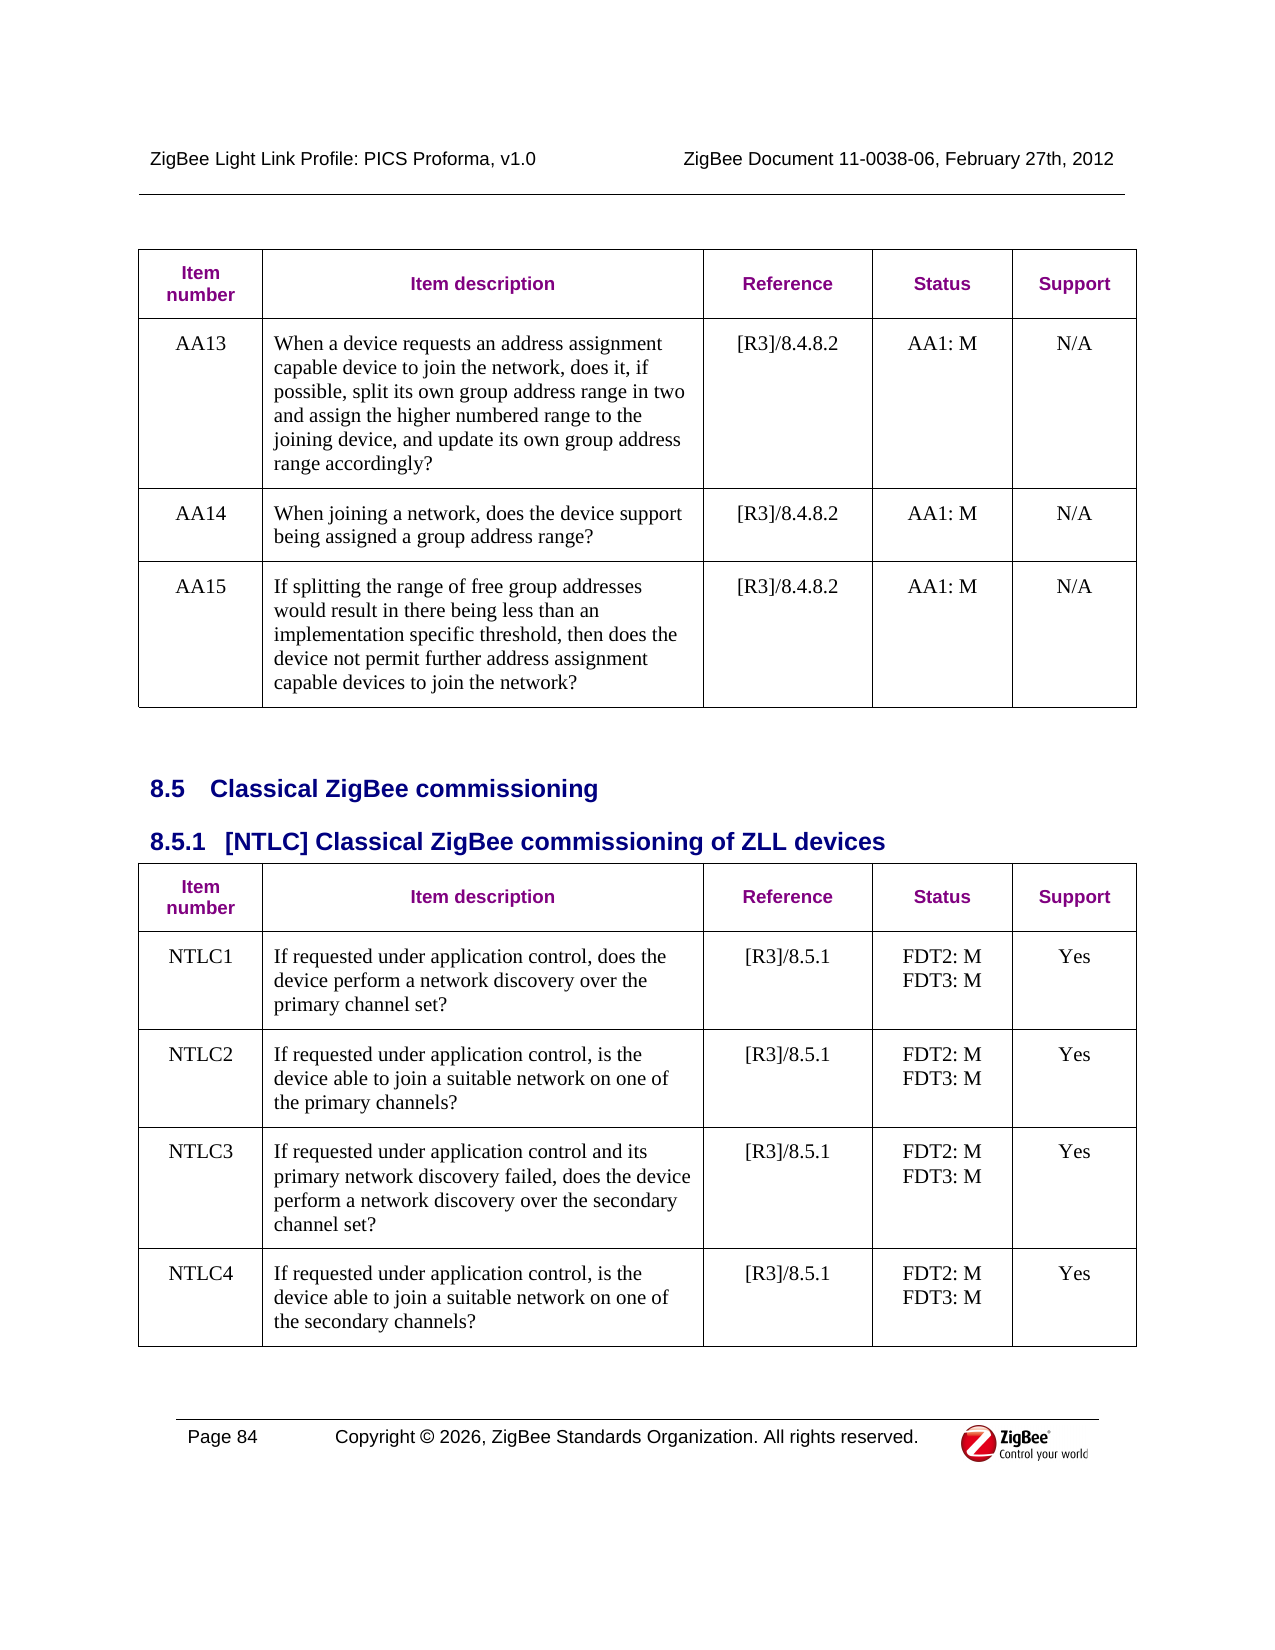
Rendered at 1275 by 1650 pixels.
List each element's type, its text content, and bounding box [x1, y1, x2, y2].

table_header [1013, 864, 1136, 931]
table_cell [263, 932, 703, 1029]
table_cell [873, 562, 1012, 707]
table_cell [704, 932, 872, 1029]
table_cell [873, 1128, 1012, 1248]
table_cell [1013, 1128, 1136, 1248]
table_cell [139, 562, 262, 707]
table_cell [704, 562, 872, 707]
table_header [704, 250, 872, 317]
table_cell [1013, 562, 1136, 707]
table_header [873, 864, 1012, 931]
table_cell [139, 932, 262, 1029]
subtitle [NTLC] Classical ZigBee commissioning of ZLL devices [150, 827, 1125, 856]
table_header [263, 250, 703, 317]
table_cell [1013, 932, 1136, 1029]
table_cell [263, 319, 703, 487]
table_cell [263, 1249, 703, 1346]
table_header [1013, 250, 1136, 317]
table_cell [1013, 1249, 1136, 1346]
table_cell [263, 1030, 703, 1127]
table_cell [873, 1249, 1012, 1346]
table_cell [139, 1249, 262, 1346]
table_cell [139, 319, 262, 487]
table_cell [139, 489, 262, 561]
subtitle Classical ZigBee commissioning [150, 774, 1125, 802]
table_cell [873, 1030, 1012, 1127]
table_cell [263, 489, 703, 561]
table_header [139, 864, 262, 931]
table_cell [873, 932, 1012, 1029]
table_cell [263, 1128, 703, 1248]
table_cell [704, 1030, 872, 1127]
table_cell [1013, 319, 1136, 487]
picture [961, 1425, 1088, 1462]
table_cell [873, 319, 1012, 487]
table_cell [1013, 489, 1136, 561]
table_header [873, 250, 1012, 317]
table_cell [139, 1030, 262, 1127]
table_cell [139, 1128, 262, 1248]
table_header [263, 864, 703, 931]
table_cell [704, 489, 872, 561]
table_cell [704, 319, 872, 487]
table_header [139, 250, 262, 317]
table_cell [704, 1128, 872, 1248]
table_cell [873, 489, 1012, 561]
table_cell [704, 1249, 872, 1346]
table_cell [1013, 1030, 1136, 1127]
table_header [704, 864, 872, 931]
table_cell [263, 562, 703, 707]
